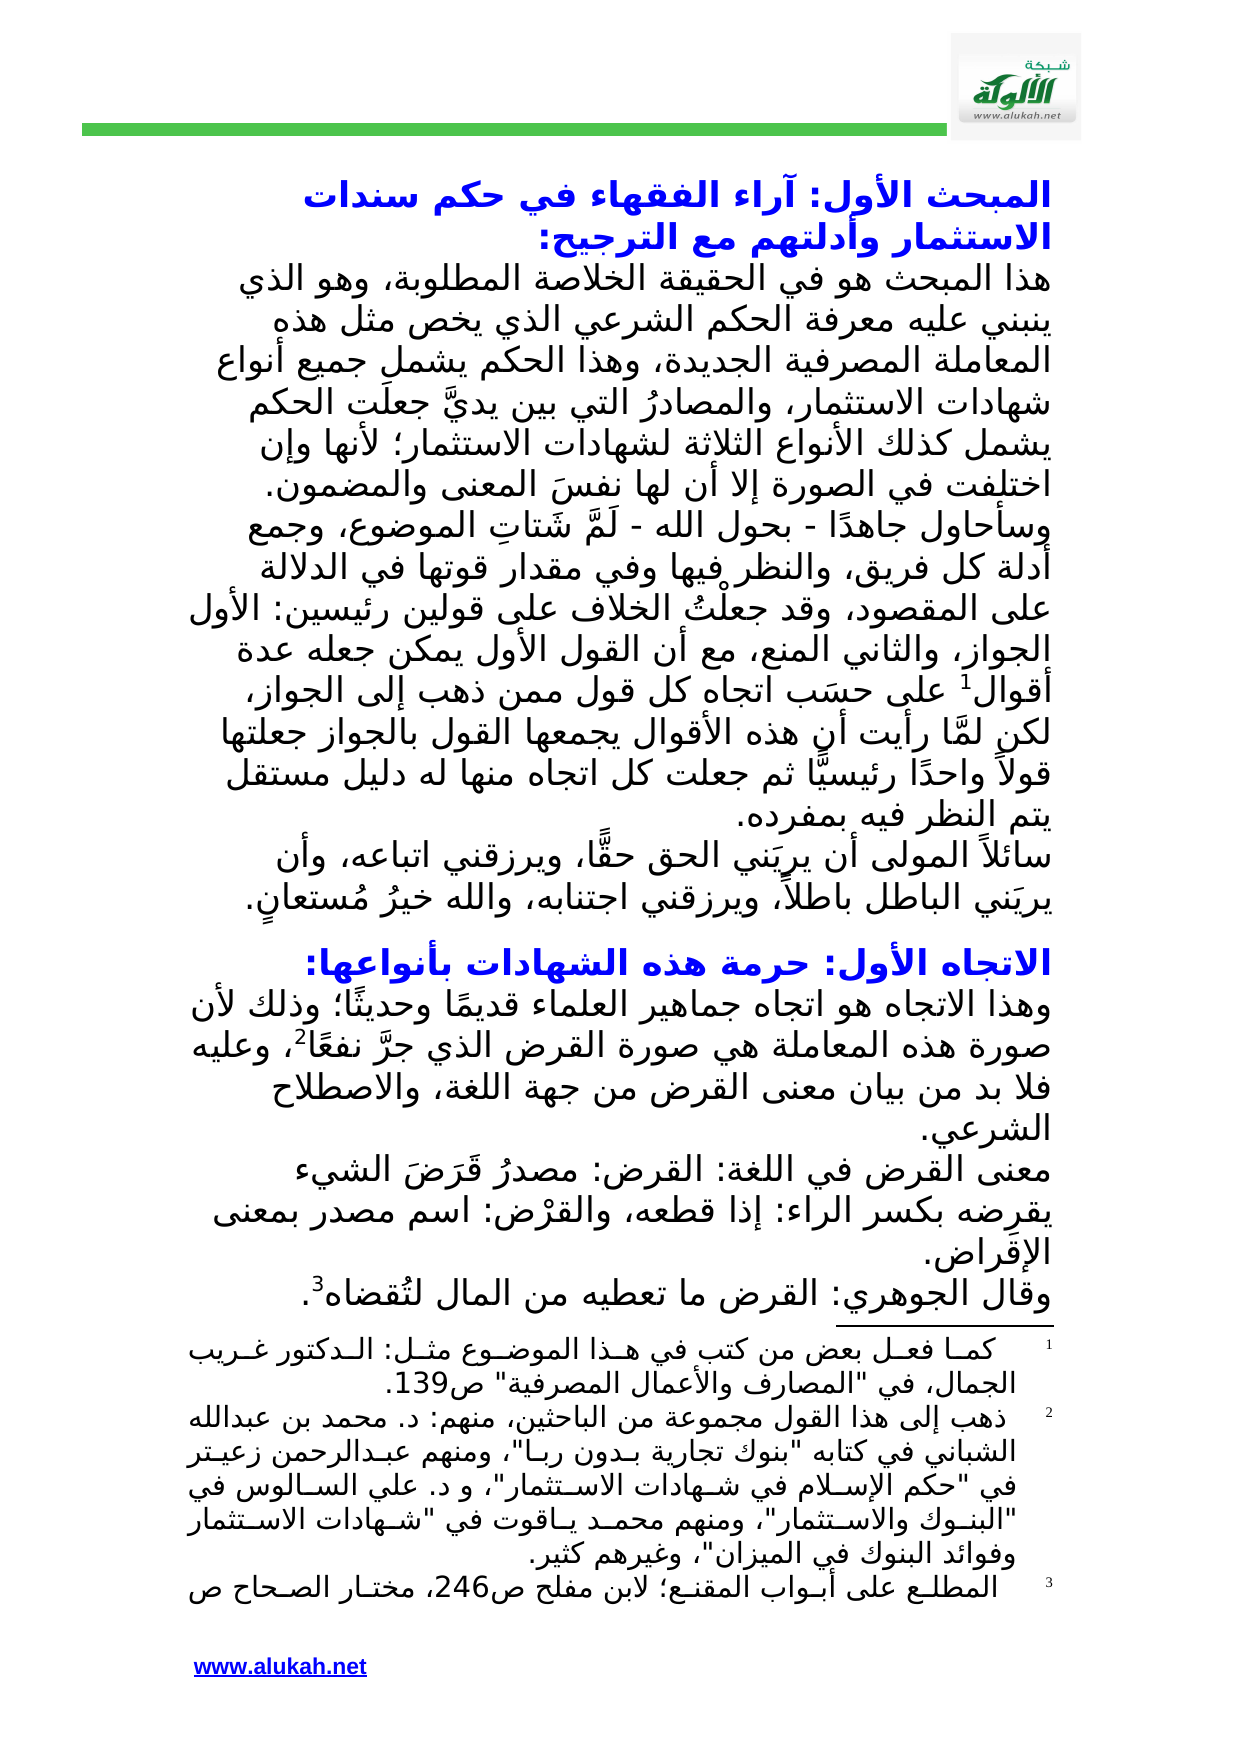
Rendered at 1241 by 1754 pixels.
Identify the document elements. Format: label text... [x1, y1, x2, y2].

text سائلاً المولى أن يريَني الحق حقًّا، ويرزقني اتباعه، وأن يريَني الباطل باطلاً، ويرزقني اجتنابه، والله خيرُ مُستعانٍ. [187, 835, 1053, 917]
text وهذا الاتجاه هو اتجاه جماهير العلماء قديمًا وحديثًا؛ وذلك لأن صورة هذه المعاملة هي صورة القرض الذي جرَّ نفعًا، وعليه فلا بد من بيان معنى القرض من جهة اللغة، والاصطلاح الشرعي. [187, 984, 1053, 1149]
subtitle المبحث الأول: آراء الفقهاء في حكم سندات الاستثمار وأدلتهم مع الترجيح: [187, 175, 1053, 257]
text هذا المبحث هو في الحقيقة الخلاصة المطلوبة، وهو الذي ينبني عليه معرفة الحكم الشرعي الذي يخص مثل هذه المعاملة المصرفية الجديدة، وهذا الحكم يشمل جميع أنواع شهادات الاستثمار، والمصادرُ التي بين يديَّ جعلَت الحكم يشمل كذلك الأنواع الثلاثة لشهادات الاستثمار؛ لأنها وإن اختلفت في الصورة إلا أن لها نفسَ المعنى والمضمون. [187, 257, 1053, 505]
text وقال الجوهري: القرض ما تعطيه من المال لتُقضاه. [187, 1272, 1053, 1314]
subtitle الاتجاه الأول: حرمة هذه الشهادات بأنواعها: [187, 942, 1053, 984]
text معنى القرض في اللغة: القرض: مصدرُ قَرَضَ الشيء يقرِضه بكسر الراء: إذا قطعه، والقرْض: اسم مصدر بمعنى الإقراض. [187, 1149, 1053, 1272]
text وسأحاول جاهدًا - بحول الله - لَمَّ شَتاتِ الموضوع، وجمع أدلة كل فريق، والنظر فيها وفي مقدار قوتها في الدلالة على المقصود، وقد جعلْتُ الخلاف على قولين رئيسين: الأول الجواز، والثاني المنع، مع أن القول الأول يمكن جعله عدة أقوال على حسَب اتجاه كل قول ممن ذهب إلى الجواز، لكن لمَّا رأيت أن هذه الأقوال يجمعها القول بالجواز جعلتها قولاً واحدًا رئيسيًّا ثم جعلت كل اتجاه منها له دليل مستقل يتم النظر فيه بمفرده. [187, 505, 1053, 835]
